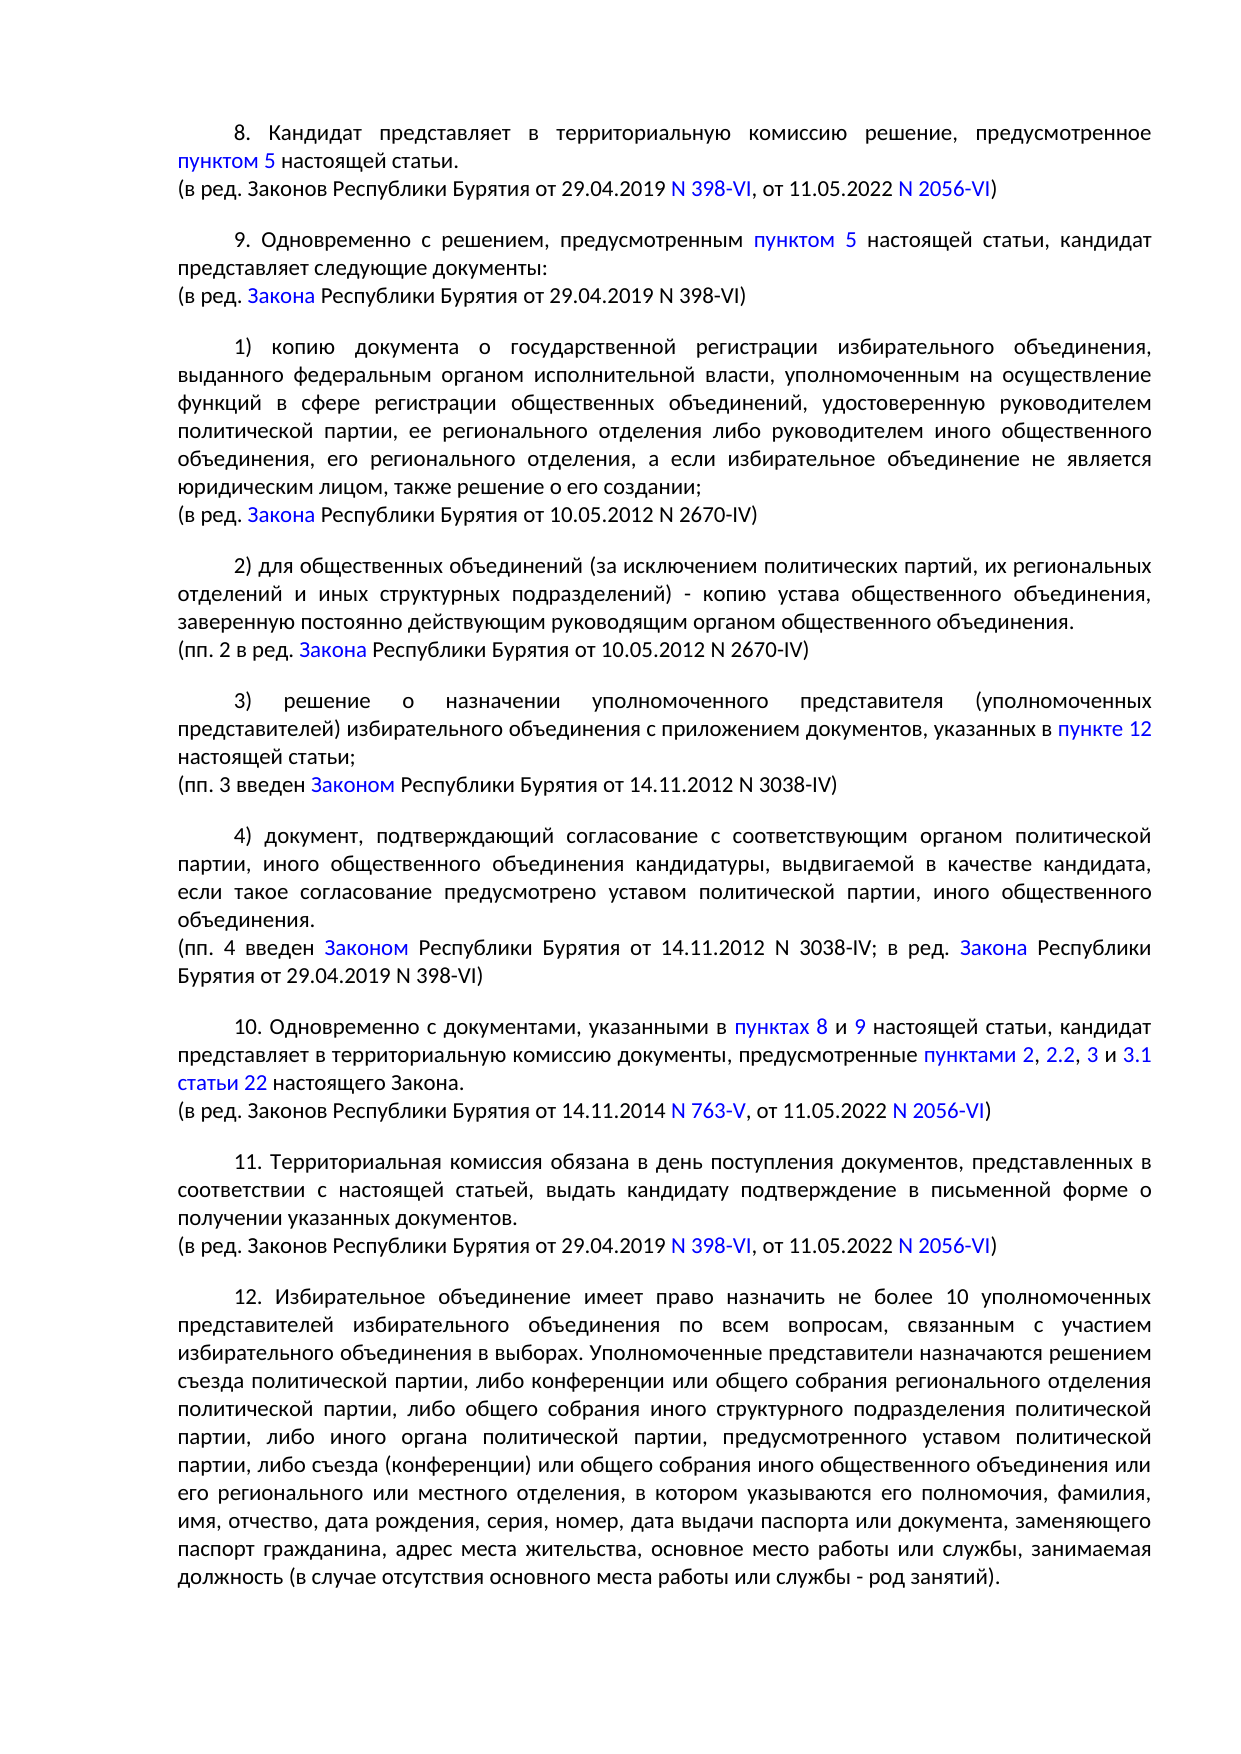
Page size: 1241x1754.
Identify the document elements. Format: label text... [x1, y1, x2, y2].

text (в ред. Законов Республики Бурятия от 29.04.2019 N 398-VI, от 11.05.2022 N 2056-VI) [177, 1231, 1152, 1259]
text (пп. 4 введен Законом Республики Бурятия от 14.11.2012 N 3038-IV; в ред. Закона Республики Бурятия от 29.04.2019 N 398-VI) [177, 933, 1152, 989]
text (пп. 3 введен Законом Республики Бурятия от 14.11.2012 N 3038-IV) [177, 770, 1152, 798]
text 12. Избирательное объединение имеет право назначить не более 10 уполномоченных представителей избирательного объединения по всем вопросам, связанным с участием избирательного объединения в выборах. Уполномоченные представители назначаются решением съезда политической партии, либо конференции или общего собрания регионального отделения политической партии, либо общего собрания иного структурного подразделения политической партии, либо иного органа политической партии, предусмотренного уставом политической партии, либо съезда (конференции) или общего собрания иного общественного объединения или его регионального или местного отделения, в котором указываются его полномочия, фамилия, имя, отчество, дата рождения, серия, номер, дата выдачи паспорта или документа, заменяющего паспорт гражданина, адрес места жительства, основное место работы или службы, занимаемая должность (в случае отсутствия основного места работы или службы - род занятий). [177, 1282, 1152, 1590]
text 11. Территориальная комиссия обязана в день поступления документов, представленных в соответствии с настоящей статьей, выдать кандидату подтверждение в письменной форме о получении указанных документов. [177, 1147, 1152, 1231]
text (в ред. Закона Республики Бурятия от 10.05.2012 N 2670-IV) [177, 500, 1152, 528]
text 3) решение о назначении уполномоченного представителя (уполномоченных представителей) избирательного объединения с приложением документов, указанных в пункте 12 настоящей статьи; [177, 686, 1152, 770]
text 8. Кандидат представляет в территориальную комиссию решение, предусмотренное пунктом 5 настоящей статьи. [177, 118, 1152, 174]
text 1) копию документа о государственной регистрации избирательного объединения, выданного федеральным органом исполнительной власти, уполномоченным на осуществление функций в сфере регистрации общественных объединений, удостоверенную руководителем политической партии, ее регионального отделения либо руководителем иного общественного объединения, его регионального отделения, а если избирательное объединение не является юридическим лицом, также решение о его создании; [177, 332, 1152, 500]
text 9. Одновременно с решением, предусмотренным пунктом 5 настоящей статьи, кандидат представляет следующие документы: [177, 225, 1152, 281]
text 10. Одновременно с документами, указанными в пунктах 8 и 9 настоящей статьи, кандидат представляет в территориальную комиссию документы, предусмотренные пунктами 2, 2.2, 3 и 3.1 статьи 22 настоящего Закона. [177, 1012, 1152, 1096]
text (пп. 2 в ред. Закона Республики Бурятия от 10.05.2012 N 2670-IV) [177, 635, 1152, 663]
text 4) документ, подтверждающий согласование с соответствующим органом политической партии, иного общественного объединения кандидатуры, выдвигаемой в качестве кандидата, если такое согласование предусмотрено уставом политической партии, иного общественного объединения. [177, 821, 1152, 933]
text 2) для общественных объединений (за исключением политических партий, их региональных отделений и иных структурных подразделений) - копию устава общественного объединения, заверенную постоянно действующим руководящим органом общественного объединения. [177, 551, 1152, 635]
text (в ред. Законов Республики Бурятия от 29.04.2019 N 398-VI, от 11.05.2022 N 2056-VI) [177, 174, 1152, 202]
text (в ред. Законов Республики Бурятия от 14.11.2014 N 763-V, от 11.05.2022 N 2056-VI) [177, 1096, 1152, 1124]
text (в ред. Закона Республики Бурятия от 29.04.2019 N 398-VI) [177, 281, 1152, 309]
